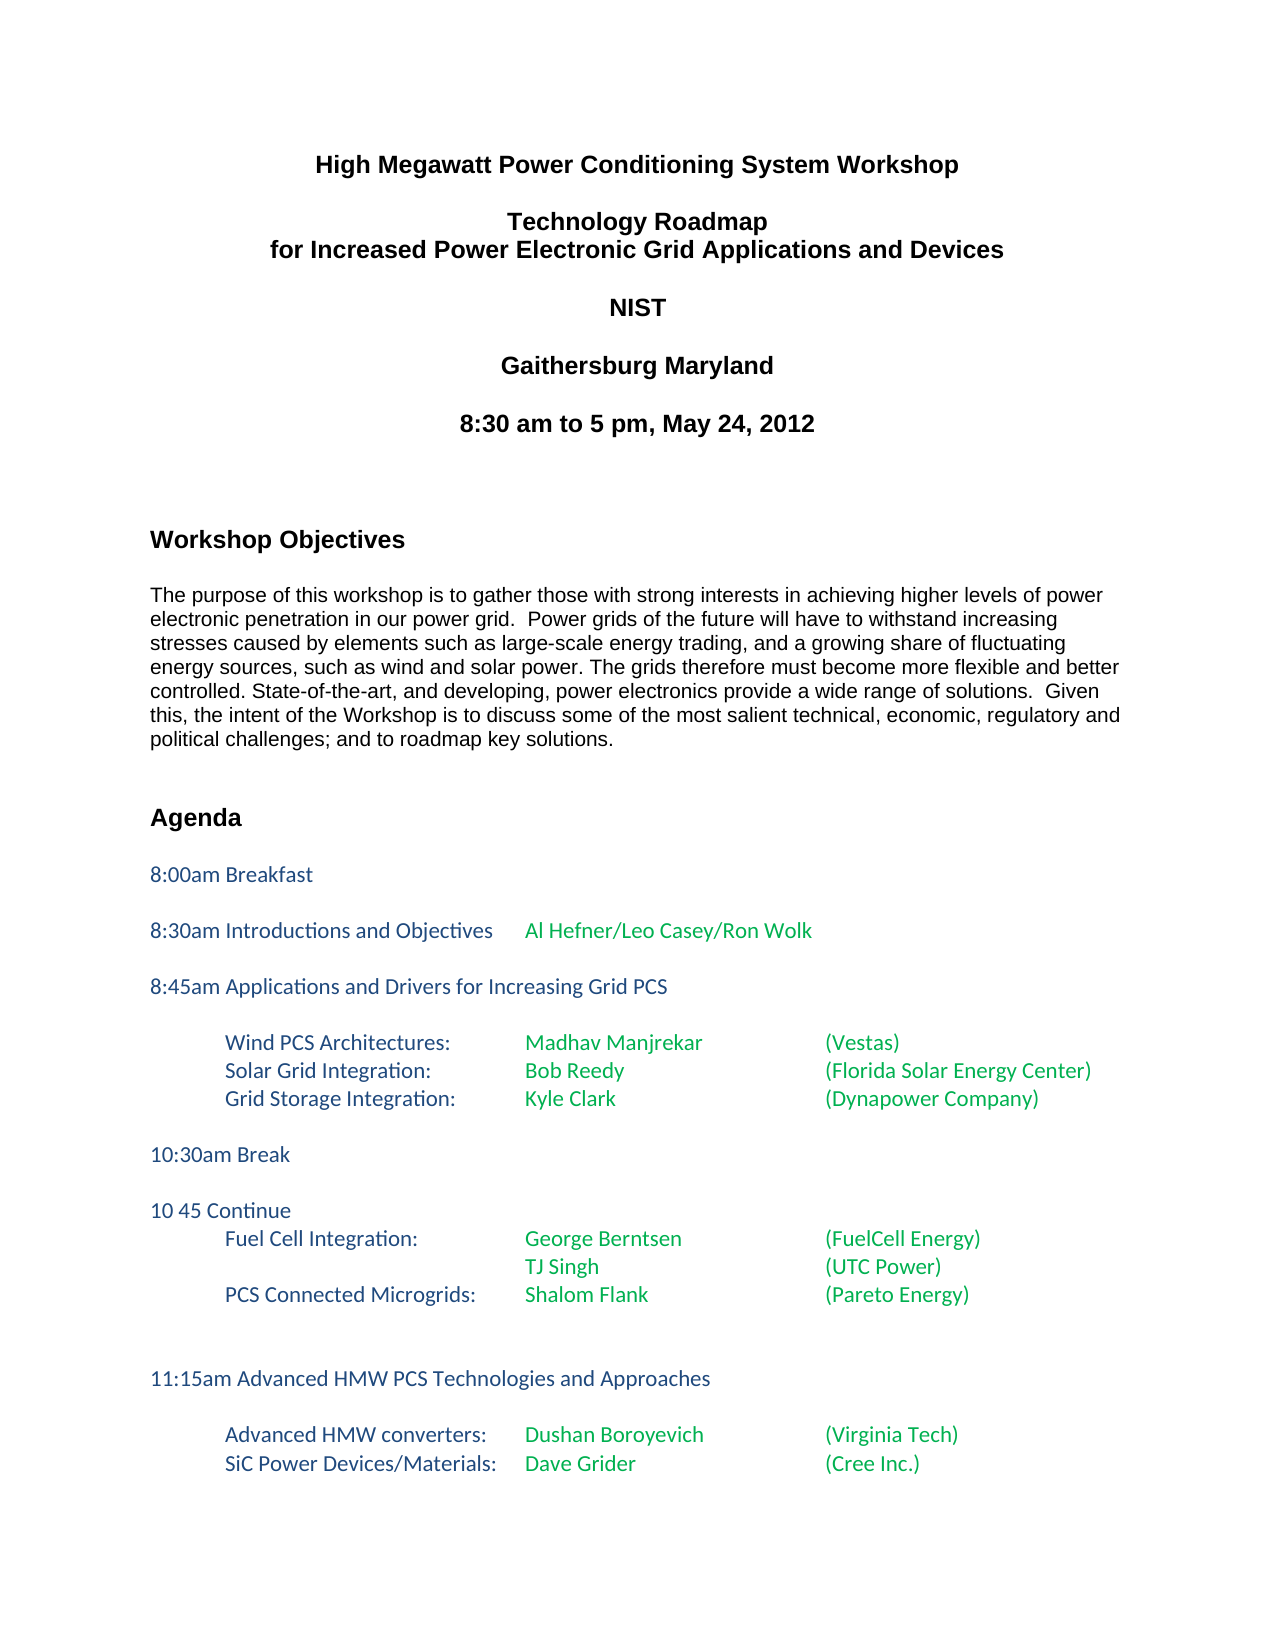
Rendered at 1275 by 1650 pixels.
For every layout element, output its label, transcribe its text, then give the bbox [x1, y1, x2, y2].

text TJ Singh (UTC Power) [150, 1252, 1125, 1281]
text The purpose of this workshop is to gather those with strong interests in achieving higher levels of power electronic penetration in our power grid. Power grids of the future will have to withstand increasing stresses caused by elements such as large-scale energy trading, and a growing share of fluctuating energy sources, such as wind and solar power. The grids therefore must become more flexible and better controlled. State-of-the-art, and developing, power electronics provide a wide range of solutions. Given this, the intent of the Workshop is to discuss some of the most salient technical, economic, regulatory and political challenges; and to roadmap key solutions. [150, 583, 1125, 751]
text 10:30am Break [150, 1140, 1125, 1168]
text Wind PCS Architectures: Madhav Manjrekar (Vestas) [150, 1028, 1125, 1056]
text SiC Power Devices/Materials: Dave Grider (Cree Inc.) [150, 1449, 1125, 1477]
text 8:00am Breakfast [150, 860, 1125, 888]
text 8:30 am to 5 pm, May 24, 2012 [150, 409, 1125, 438]
text Workshop Objectives [150, 525, 1125, 554]
text Solar Grid Integration: Bob Reedy (Florida Solar Energy Center) [150, 1056, 1125, 1084]
text Grid Storage Integration: Kyle Clark (Dynapower Company) [150, 1084, 1125, 1112]
text Technology Roadmap [150, 207, 1125, 236]
text Agenda [150, 803, 1125, 832]
text 8:45am Applications and Drivers for Increasing Grid PCS [150, 972, 1125, 1000]
text Fuel Cell Integration: George Berntsen (FuelCell Energy) [150, 1224, 1125, 1252]
text PCS Connected Microgrids: Shalom Flank (Pareto Energy) [150, 1281, 1125, 1308]
text 11:15am Advanced HMW PCS Technologies and Approaches [150, 1364, 1125, 1393]
text High Megawatt Power Conditioning System Workshop [150, 150, 1125, 179]
text 8:30am Introductions and Objectives Al Hefner/Leo Casey/Ron Wolk [150, 916, 1125, 944]
text Advanced HMW converters: Dushan Boroyevich (Virginia Tech) [225, 1421, 1125, 1449]
text NIST [150, 293, 1125, 322]
text 10 45 Continue [150, 1196, 1125, 1224]
text for Increased Power Electronic Grid Applications and Devices [150, 236, 1125, 264]
